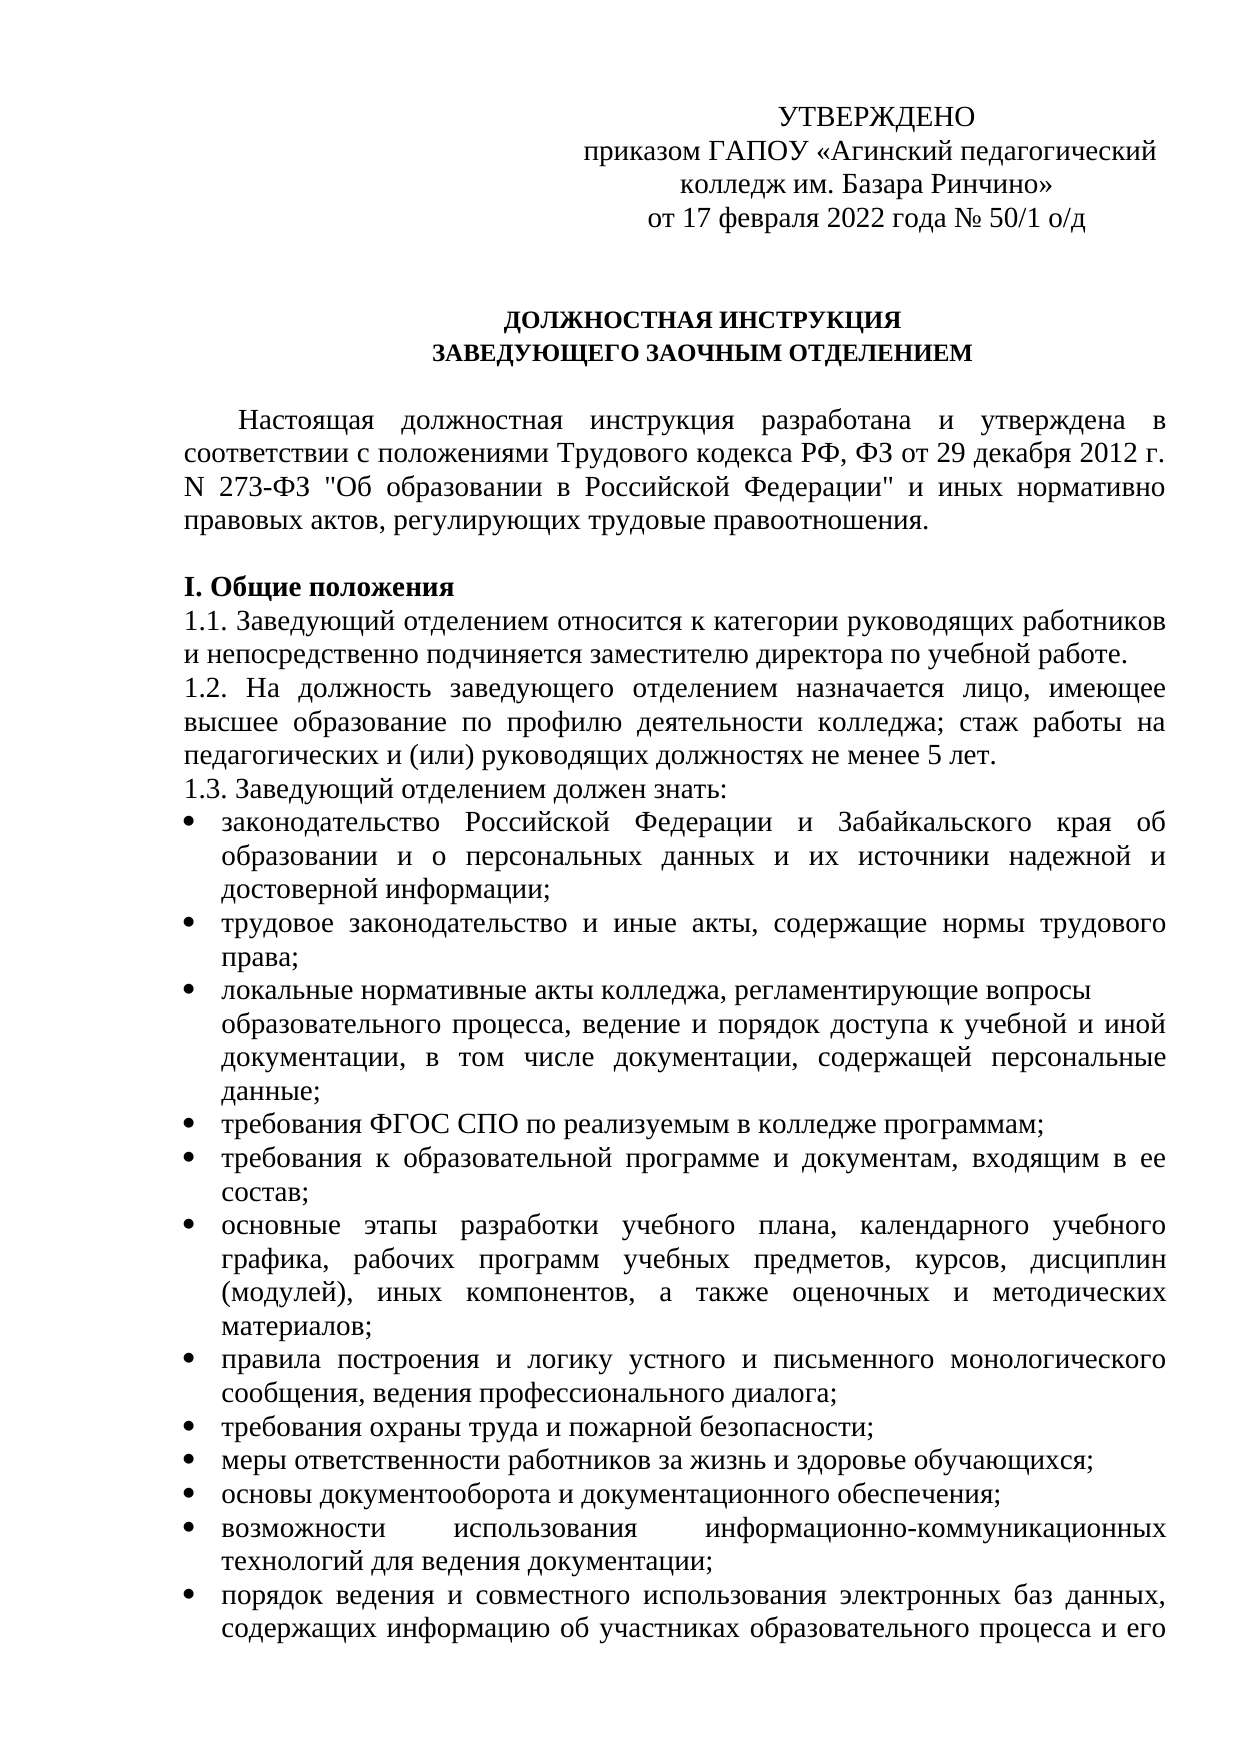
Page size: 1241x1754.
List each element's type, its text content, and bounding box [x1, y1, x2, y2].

text ДОЛЖНОСТНАЯ ИНСТРУКЦИЯ [184, 301, 1167, 335]
text колледж им. Базара Ринчино» [184, 167, 1167, 201]
list требования ФГОС СПО по реализуемым в колледже программам; [184, 1107, 1167, 1140]
text приказом ГАПОУ «Агинский педагогический [184, 133, 1167, 167]
text 1.3. Заведующий отделением должен знать: [184, 771, 1167, 804]
text I. Общие положения [184, 569, 1167, 603]
list трудовое законодательство и иные акты, содержащие нормы трудового права; [184, 905, 1167, 972]
text от 17 февраля 2022 года № 50/1 о/д [184, 201, 1167, 234]
list основы документооборота и документационного обеспечения; [184, 1476, 1167, 1510]
text 1.1. Заведующий отделением относится к категории руководящих работников и непосредственно подчиняется заместителю директора по учебной работе. [184, 603, 1167, 670]
text УТВЕРЖДЕНО [184, 100, 1167, 133]
list меры ответственности работников за жизнь и здоровье обучающихся; [184, 1442, 1167, 1476]
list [184, 1577, 1167, 1644]
list требования охраны труда и пожарной безопасности; [184, 1409, 1167, 1442]
list требования к образовательной программе и документам, входящим в ее состав; [184, 1140, 1167, 1207]
list образовательного процесса, ведение и порядок доступа к учебной и иной документации, в том числе документации, содержащей персональные данные; [221, 1006, 1167, 1107]
text Настоящая должностная инструкция разработана и утверждена в соответствии с положениями Трудового кодекса РФ, ФЗ от 29 декабря 2012 г. N 273-ФЗ "Об образовании в Российской Федерации" и иных нормативно правовых актов, регулирующих трудовые правоотношения. [184, 402, 1167, 536]
text ЗАВЕДУЮЩЕГО ЗАОЧНЫМ ОТДЕЛЕНИЕМ [184, 335, 1167, 368]
list возможности использования информационно-коммуникационных технологий для ведения документации; [184, 1510, 1167, 1577]
list основные этапы разработки учебного плана, календарного учебного графика, рабочих программ учебных предметов, курсов, дисциплин (модулей), иных компонентов, а также оценочных и методических материалов; [184, 1207, 1167, 1342]
list правила построения и логику устного и письменного монологического сообщения, ведения профессионального диалога; [184, 1342, 1167, 1409]
text 1.2. На должность заведующего отделением назначается лицо, имеющее высшее образование по профилю деятельности колледжа; стаж работы на педагогических и (или) руководящих должностях не менее 5 лет. [184, 670, 1167, 771]
list локальные нормативные акты колледжа, регламентирующие вопросы [184, 972, 1167, 1006]
list законодательство Российской Федерации и Забайкальского края об образовании и о персональных данных и их источники надежной и достоверной информации; [184, 804, 1167, 905]
